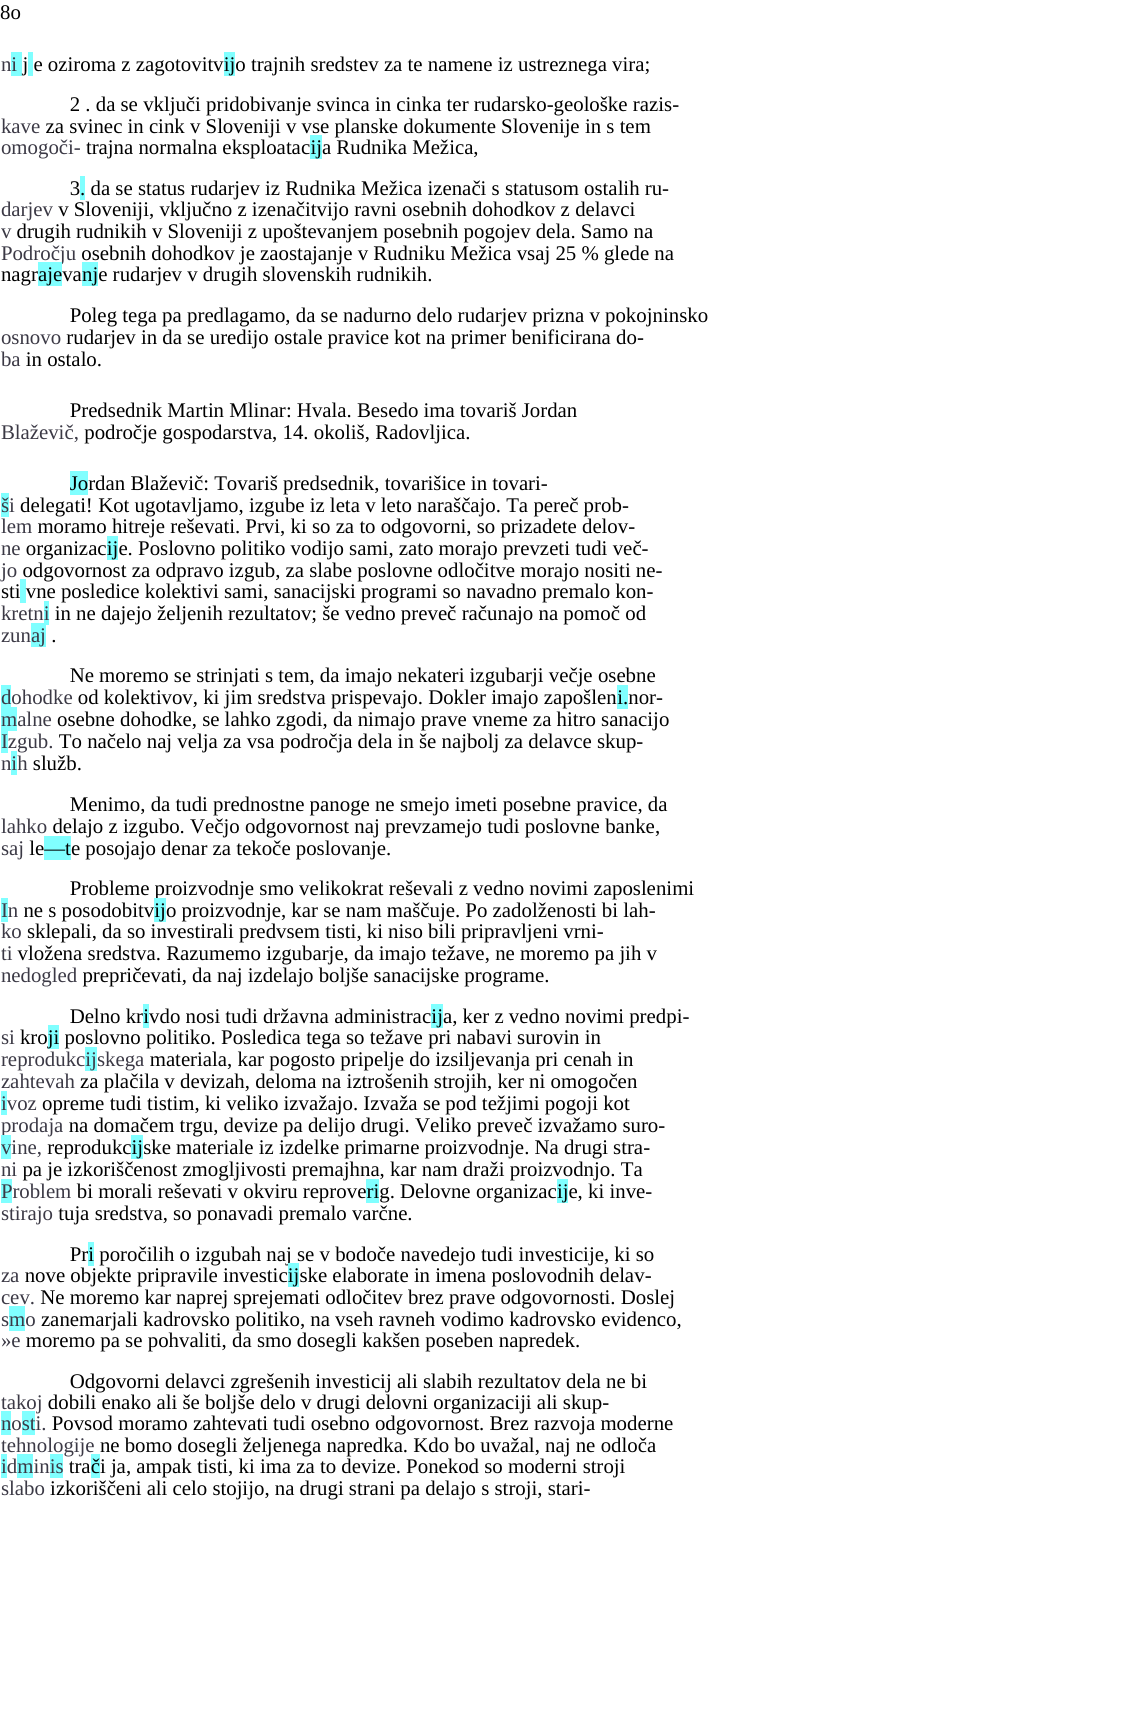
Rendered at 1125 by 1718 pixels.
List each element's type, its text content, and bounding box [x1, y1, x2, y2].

text 2 . da se vključi pridobivanje svinca in cinka ter rudarsko-geološke razis- kave za svinec in cink v Sloveniji v vse planske dokumente Slovenije in s tem omogoči- trajna normalna eksploatacija Rudnika Mežica, [1, 94, 1063, 159]
text Delno krivdo nosi tudi državna administracija, ker z vedno novimi predpi- si kroji poslovno politiko. Posledica tega so težave pri nabavi surovin in reprodukcijskega materiala, kar pogosto pripelje do izsiljevanja pri cenah in zahtevah za plačila v devizah, deloma na iztrošenih strojih, ker ni omogočen ivoz opreme tudi tistim, ki veliko izvažajo. Izvaža se pod težjimi pogoji kot prodaja na domačem trgu, devize pa delijo drugi. Veliko preveč izvažamo suro- vine, reprodukcijske materiale iz izdelke primarne proizvodnje. Na drugi stra- ni pa je izkoriščenost zmogljivosti premajhna, kar nam draži proizvodnjo. Ta Problem bi morali reševati v okviru reproverig. Delovne organizacije, ki inve- stirajo tuja sredstva, so ponavadi premalo varčne. [1, 1006, 1063, 1225]
text Menimo, da tudi prednostne panoge ne smejo imeti posebne pravice, da lahko delajo z izgubo. Večjo odgovornost naj prevzamejo tudi poslovne banke, saj le—te posojajo denar za tekoče poslovanje. [1, 794, 1063, 860]
text Poleg tega pa predlagamo, da se nadurno delo rudarjev prizna v pokojninsko osnovo rudarjev in da se uredijo ostale pravice kot na primer benificirana do- ba in ostalo. [1, 305, 1063, 371]
text Jordan Blaževič: Tovariš predsednik, tovarišice in tovari- ši delegati! Kot ugotavljamo, izgube iz leta v leto naraščajo. Ta pereč prob- lem moramo hitreje reševati. Prvi, ki so za to odgovorni, so prizadete delov- ne organizacije. Poslovno politiko vodijo sami, zato morajo prevzeti tudi več- jo odgovornost za odpravo izgub, za slabe poslovne odločitve morajo nositi ne- sti vne posledice kolektivi sami, sanacijski programi so navadno premalo kon- kretni in ne dajejo željenih rezultatov; še vedno preveč računajo na pomoč od zunaj . [1, 473, 1063, 647]
text Ne moremo se strinjati s tem, da imajo nekateri izgubarji večje osebne dohodke od kolektivov, ki jim sredstva prispevajo. Dokler imajo zapošleni.nor- malne osebne dohodke, se lahko zgodi, da nimajo prave vneme za hitro sanacijo Izgub. To načelo naj velja za vsa področja dela in še najbolj za delavce skup- nih služb. [1, 665, 1063, 775]
text Predsednik Martin Mlinar: Hvala. Besedo ima tovariš Jordan Blaževič, področje gospodarstva, 14. okoliš, Radovljica. [1, 400, 1063, 444]
text ni j e oziroma z zagotovitvijo trajnih sredstev za te namene iz ustreznega vira; [235, 54, 1063, 76]
text Pri poročilih o izgubah naj se v bodoče navedejo tudi investicije, ki so za nove objekte pripravile investicijske elaborate in imena poslovodnih delav- cev. Ne moremo kar naprej sprejemati odločitev brez prave odgovornosti. Doslej smo zanemarjali kadrovsko politiko, na vseh ravneh vodimo kadrovsko evidenco, »e moremo pa se pohvaliti, da smo dosegli kakšen poseben napredek. [1, 1244, 1063, 1352]
text Probleme proizvodnje smo velikokrat reševali z vedno novimi zaposlenimi In ne s posodobitvijo proizvodnje, kar se nam maščuje. Po zadolženosti bi lah- ko sklepali, da so investirali predvsem tisti, ki niso bili pripravljeni vrni- ti vložena sredstva. Razumemo izgubarje, da imajo težave, ne moremo pa jih v nedogled prepričevati, da naj izdelajo boljše sanacijske programe. [1, 878, 1063, 987]
text 3. da se status rudarjev iz Rudnika Mežica izenači s statusom ostalih ru- darjev v Sloveniji, vključno z izenačitvijo ravni osebnih dohodkov z delavci v drugih rudnikih v Sloveniji z upoštevanjem posebnih pogojev dela. Samo na Področju osebnih dohodkov je zaostajanje v Rudniku Mežica vsaj 25 % glede na nagrajevanje rudarjev v drugih slovenskih rudnikih. [1, 178, 1063, 286]
text Odgovorni delavci zgrešenih investicij ali slabih rezultatov dela ne bi takoj dobili enako ali še boljše delo v drugi delovni organizaciji ali skup- nosti. Povsod moramo zahtevati tudi osebno odgovornost. Brez razvoja moderne tehnologije ne bomo dosegli željenega napredka. Kdo bo uvažal, naj ne odloča idminis trači ja, ampak tisti, ki ima za to devize. Ponekod so moderni stroji slabo izkoriščeni ali celo stojijo, na drugi strani pa delajo s stroji, stari- [1, 1371, 1063, 1499]
